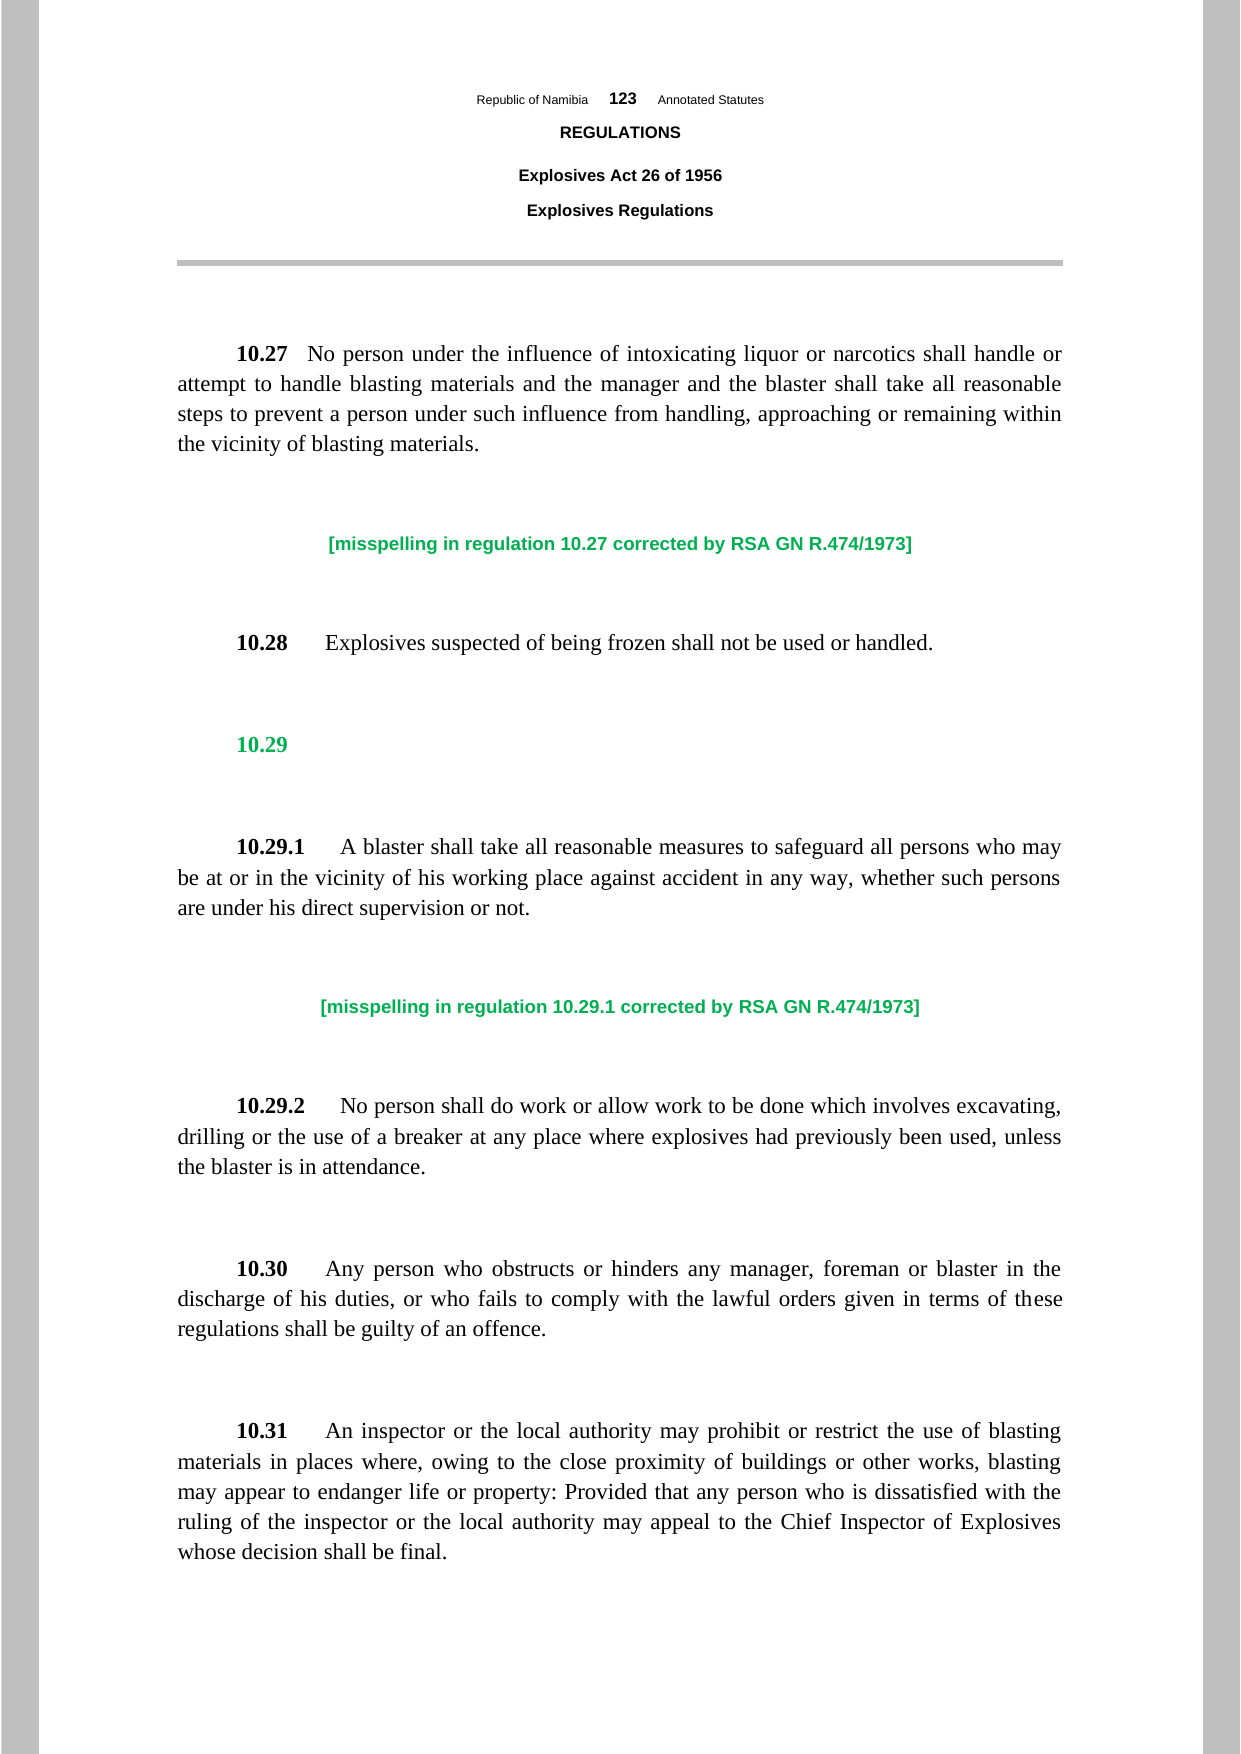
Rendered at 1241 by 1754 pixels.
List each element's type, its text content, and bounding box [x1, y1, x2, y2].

text [misspelling in regulation 10.27 corrected by RSA GN R.474/1973] [177, 533, 1063, 554]
text 10.29 [177, 731, 1063, 758]
text 10.31 An inspector or the local authority may prohibit or restrict the use of blasting materials in places where, owing to the close proximity of buildings or other works, blasting may appear to endanger life or property: Provided that any person who is dissatisfied with the ruling of the inspector or the local authority may appeal to the Chief Inspector of Explosives whose decision shall be final. [177, 1418, 1063, 1565]
text 10.29.1 A blaster shall take all reasonable measures to safeguard all persons who may be at or in the vicinity of his working place against accident in any way, whether such persons are under his direct supervision or not. [177, 833, 1063, 920]
text 10.27 No person under the influence of intoxicating liquor or narcotics shall handle or attempt to handle blasting materials and the manager and the blaster shall take all reasonable steps to prevent a person under such influence from handling, approaching or remaining within the vicinity of blasting materials. [177, 340, 1063, 457]
text [misspelling in regulation 10.29.1 corrected by RSA GN R.474/1973] [177, 996, 1063, 1017]
text 10.28 Explosives suspected of being frozen shall not be used or handled. [177, 629, 1063, 656]
text 10.30 Any person who obstructs or hinders any manager, foreman or blaster in the discharge of his duties, or who fails to comply with the lawful orders given in terms of these regulations shall be guilty of an offence. [177, 1255, 1063, 1342]
text 10.29.2 No person shall do work or allow work to be done which involves excavating, drilling or the use of a breaker at any place where explosives had previously been used, unless the blaster is in attendance. [177, 1093, 1063, 1179]
